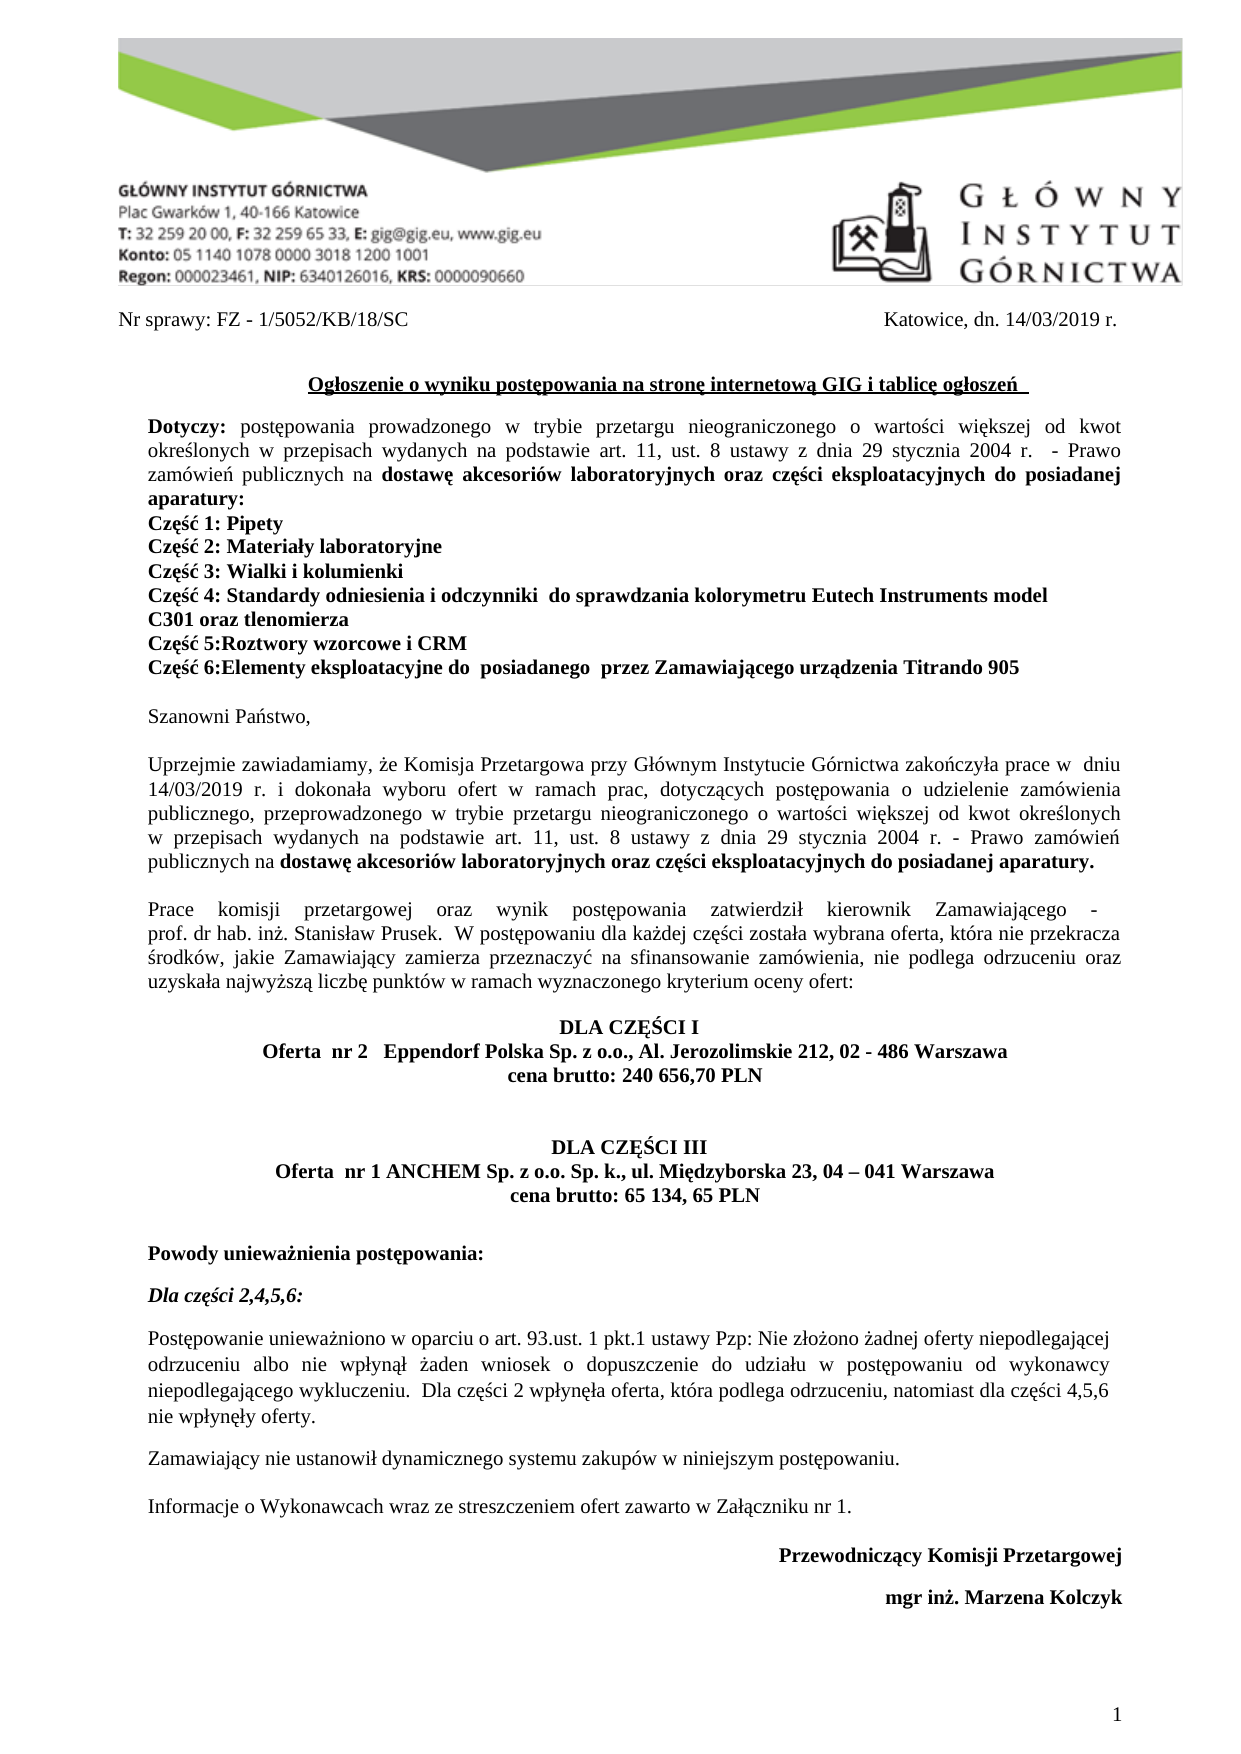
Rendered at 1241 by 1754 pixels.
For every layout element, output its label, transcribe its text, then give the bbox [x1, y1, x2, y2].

text Dla części 2,4,5,6: [148, 1283, 1111, 1307]
text Przewodniczący Komisji Przetargowej [590, 1542, 1122, 1567]
text Oferta nr 1 ANCHEM Sp. z o.o. Sp. k., ul. Międzyborska 23, 04 – 041 Warszawa [148, 1159, 1122, 1183]
text DLA CZĘŚCI III [148, 1135, 1111, 1159]
text Część 4: Standardy odniesienia i odczynniki do sprawdzania kolorymetru Eutech Instruments model [148, 583, 1122, 607]
text Postępowanie unieważniono w oparciu o art. 93.ust. 1 pkt.1 ustawy Pzp: Nie złożono żadnej oferty niepodlegającej odrzuceniu albo nie wpłynął żaden wniosek o dopuszczenie do udziału w postępowaniu od wykonawcy niepodlegającego wykluczeniu. Dla części 2 wpłynęła oferta, która podlega odrzuceniu, natomiast dla części 4,5,6 nie wpłynęły oferty. [148, 1326, 1111, 1428]
text C301 oraz tlenomierza [148, 607, 1122, 631]
text Prace komisji przetargowej oraz wynik postępowania zatwierdził kierownik Zamawiającego - prof. dr hab. inż. Stanisław Prusek. W postępowaniu dla każdej części została wybrana oferta, która nie przekracza środków, jakie Zamawiający zamierza przeznaczyć na sfinansowanie zamówienia, nie podlega odrzuceniu oraz uzyskała najwyższą liczbę punktów w ramach wyznaczonego kryterium oceny ofert: [148, 897, 1122, 993]
text Nr sprawy: FZ - 1/5052/KB/18/SC Katowice, dn. 14/03/2019 r. [118, 307, 1122, 331]
text Ogłoszenie o wyniku postępowania na stronę internetową GIG i tablicę ogłoszeń [204, 372, 1122, 396]
text Część 3: Wialki i kolumienki [148, 558, 1122, 583]
picture [118, 38, 1184, 289]
text Część 1: Pipety [148, 510, 1122, 534]
text Część 5:Roztwory wzorcowe i CRM [148, 631, 1122, 655]
text Zamawiający nie ustanowił dynamicznego systemu zakupów w niniejszym postępowaniu. [148, 1446, 1122, 1470]
text DLA CZĘŚCI I [148, 1014, 1111, 1039]
text Część 6:Elementy eksploatacyjne do posiadanego przez Zamawiającego urządzenia Titrando 905 [148, 655, 1122, 679]
text Szanowni Państwo, [148, 704, 1122, 728]
text mgr inż. Marzena Kolczyk [590, 1585, 1122, 1609]
text Informacje o Wykonawcach wraz ze streszczeniem ofert zawarto w Załączniku nr 1. [148, 1494, 1122, 1518]
text Część 2: Materiały laboratoryjne [148, 534, 1122, 558]
text Dotyczy: postępowania prowadzonego w trybie przetargu nieograniczonego o wartości większej od kwot określonych w przepisach wydanych na podstawie art. 11, ust. 8 ustawy z dnia 29 stycznia 2004 r. - Prawo zamówień publicznych na dostawę akcesoriów laboratoryjnych oraz części eksploatacyjnych do posiadanej aparatury: [148, 414, 1122, 510]
text Powody unieważnienia postępowania: [148, 1241, 1111, 1265]
text Oferta nr 2 Eppendorf Polska Sp. z o.o., Al. Jerozolimskie 212, 02 - 486 Warszawa [148, 1039, 1122, 1063]
text cena brutto: 65 134, 65 PLN [148, 1183, 1122, 1207]
text cena brutto: 240 656,70 PLN [148, 1063, 1122, 1087]
list Uprzejmie zawiadamiamy, że Komisja Przetargowa przy Głównym Instytucie Górnictwa zakończyła prace w dniu 14/03/2019 r. i dokonała wyboru ofert w ramach prac, dotyczących postępowania o udzielenie zamówienia publicznego, przeprowadzonego w trybie przetargu nieograniczonego o wartości większej od kwot określonych w przepisach wydanych na podstawie art. 11, ust. 8 ustawy z dnia 29 stycznia 2004 r. - Prawo zamówień publicznych na dostawę akcesoriów laboratoryjnych oraz części eksploatacyjnych do posiadanej aparatury. [148, 752, 1122, 873]
